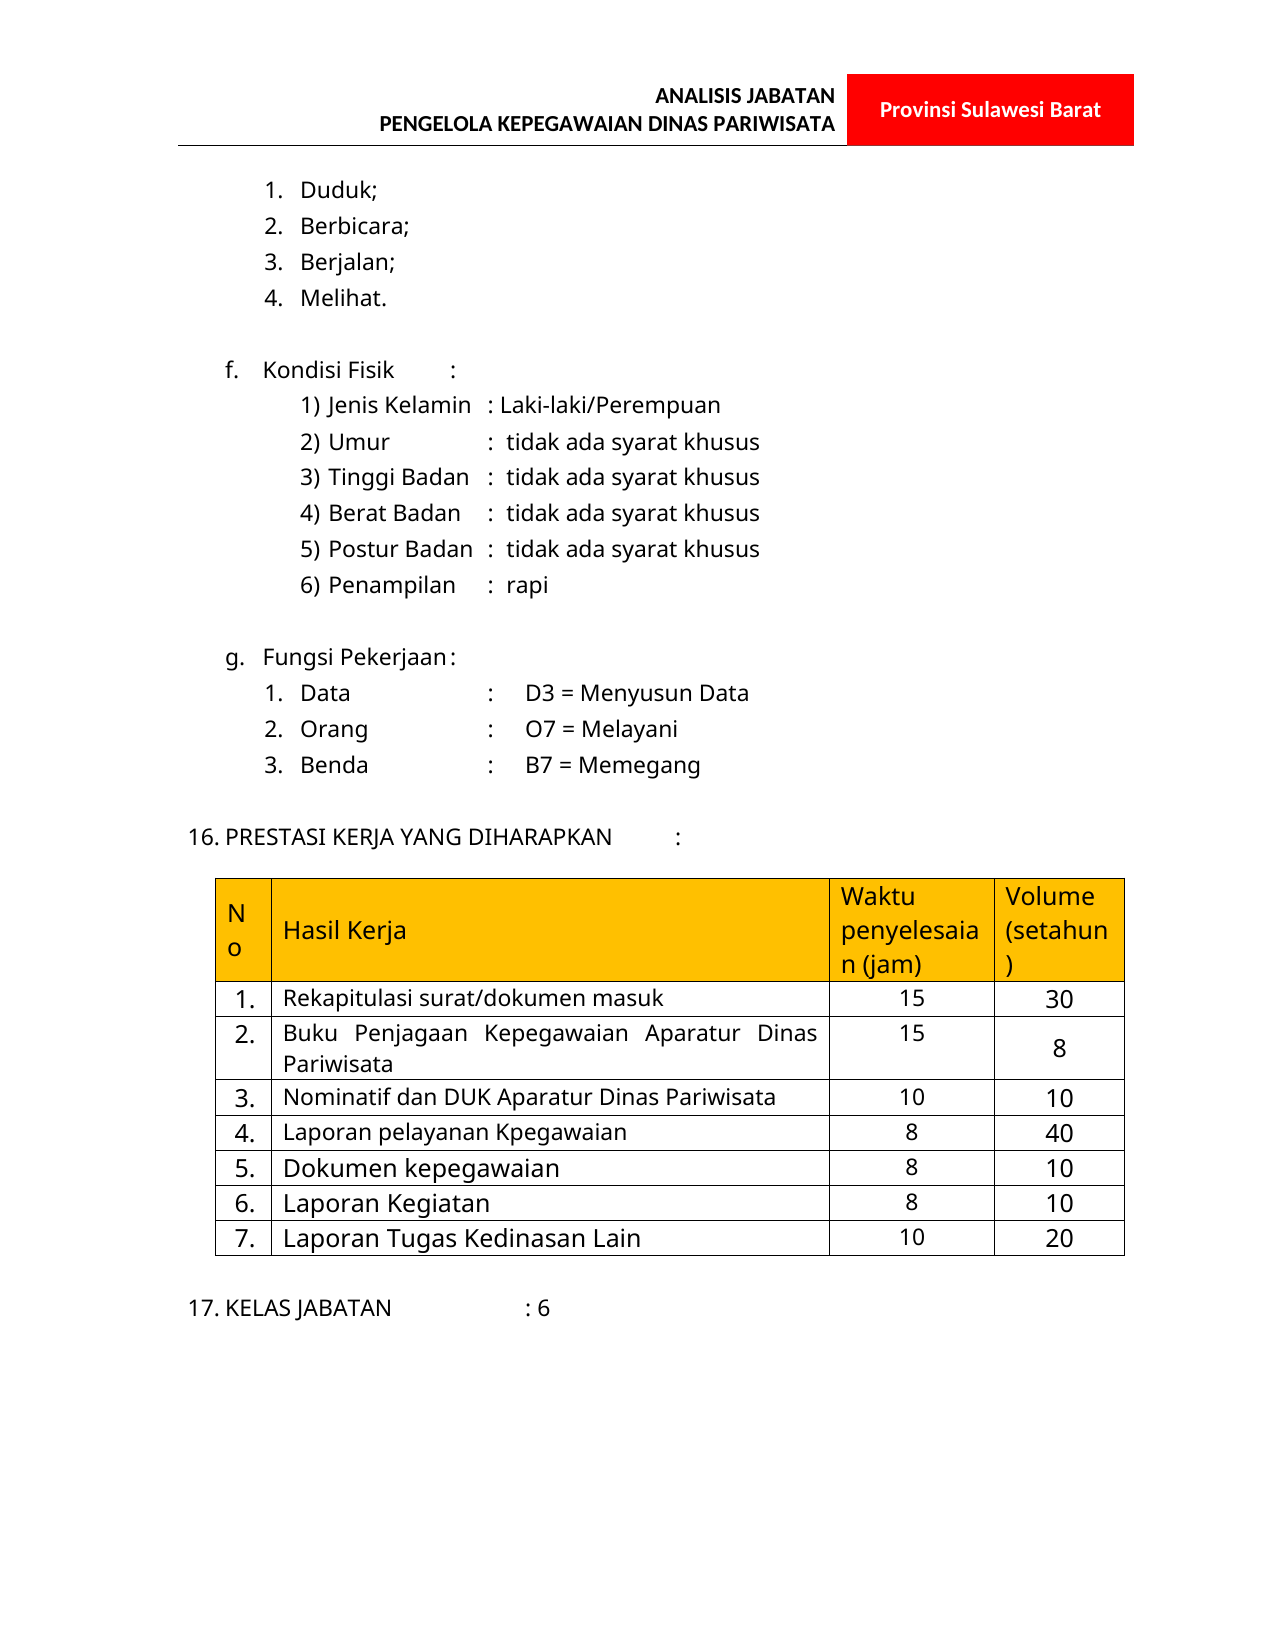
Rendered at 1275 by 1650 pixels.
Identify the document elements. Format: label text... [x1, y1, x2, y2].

table_cell 10 [995, 1151, 1124, 1185]
table_cell [216, 1151, 271, 1185]
list KELAS JABATAN : 6 [187, 1292, 1167, 1323]
list Umur : tidak ada syarat khusus [300, 425, 1167, 457]
table_cell Laporan pelayanan Kpegawaian [272, 1116, 829, 1149]
list Duduk; [264, 174, 1167, 205]
table_cell 8 [830, 1151, 994, 1185]
list Penampilan : rapi [300, 569, 1167, 600]
table_cell 10 [830, 1080, 994, 1114]
list Postur Badan : tidak ada syarat khusus [300, 533, 1167, 564]
list Kondisi Fisik : [225, 353, 1167, 385]
list Benda : B7 = Memegang [264, 749, 1167, 780]
list Berat Badan : tidak ada syarat khusus [300, 497, 1167, 528]
list PRESTASI KERJA YANG DIHARAPKAN : [187, 821, 1167, 852]
list Fungsi Pekerjaan : [225, 641, 1167, 672]
table_cell 8 [830, 1186, 994, 1220]
table_header Waktu penyelesaian (jam) [830, 879, 994, 981]
list Berbicara; [264, 210, 1167, 241]
table_cell 8 [995, 1017, 1124, 1079]
table_header Hasil Kerja [272, 879, 829, 981]
table_cell Buku Penjagaan Kepegawaian Aparatur Dinas Pariwisata [272, 1017, 829, 1079]
table_cell 20 [995, 1221, 1124, 1255]
table_cell 10 [995, 1186, 1124, 1220]
list Jenis Kelamin : Laki-laki/Perempuan [300, 389, 1167, 421]
table_cell [216, 982, 271, 1016]
table_cell Dokumen kepegawaian [272, 1151, 829, 1185]
table_cell Laporan Tugas Kedinasan Lain [272, 1221, 829, 1255]
list Data : D3 = Menyusun Data [264, 677, 1167, 708]
table_cell [216, 1080, 271, 1114]
table_cell Laporan Kegiatan [272, 1186, 829, 1220]
table_cell [216, 1186, 271, 1220]
table_cell 8 [830, 1116, 994, 1149]
list Tinggi Badan : tidak ada syarat khusus [300, 461, 1167, 493]
table_cell 30 [995, 982, 1124, 1016]
table_cell Rekapitulasi surat/dokumen masuk [272, 982, 829, 1016]
table_header No [216, 879, 271, 981]
table_cell [216, 1116, 271, 1149]
table_cell 40 [995, 1116, 1124, 1149]
table_cell 10 [830, 1221, 994, 1255]
table_cell 15 [830, 1017, 994, 1079]
table_cell [216, 1221, 271, 1255]
list Orang : O7 = Melayani [264, 713, 1167, 744]
list Melihat. [264, 282, 1167, 313]
table_cell Nominatif dan DUK Aparatur Dinas Pariwisata [272, 1080, 829, 1114]
table_header Volume (setahun) [995, 879, 1124, 981]
table_cell [216, 1017, 271, 1079]
table_cell 15 [830, 982, 994, 1016]
table_cell 10 [995, 1080, 1124, 1114]
list Berjalan; [264, 246, 1167, 277]
